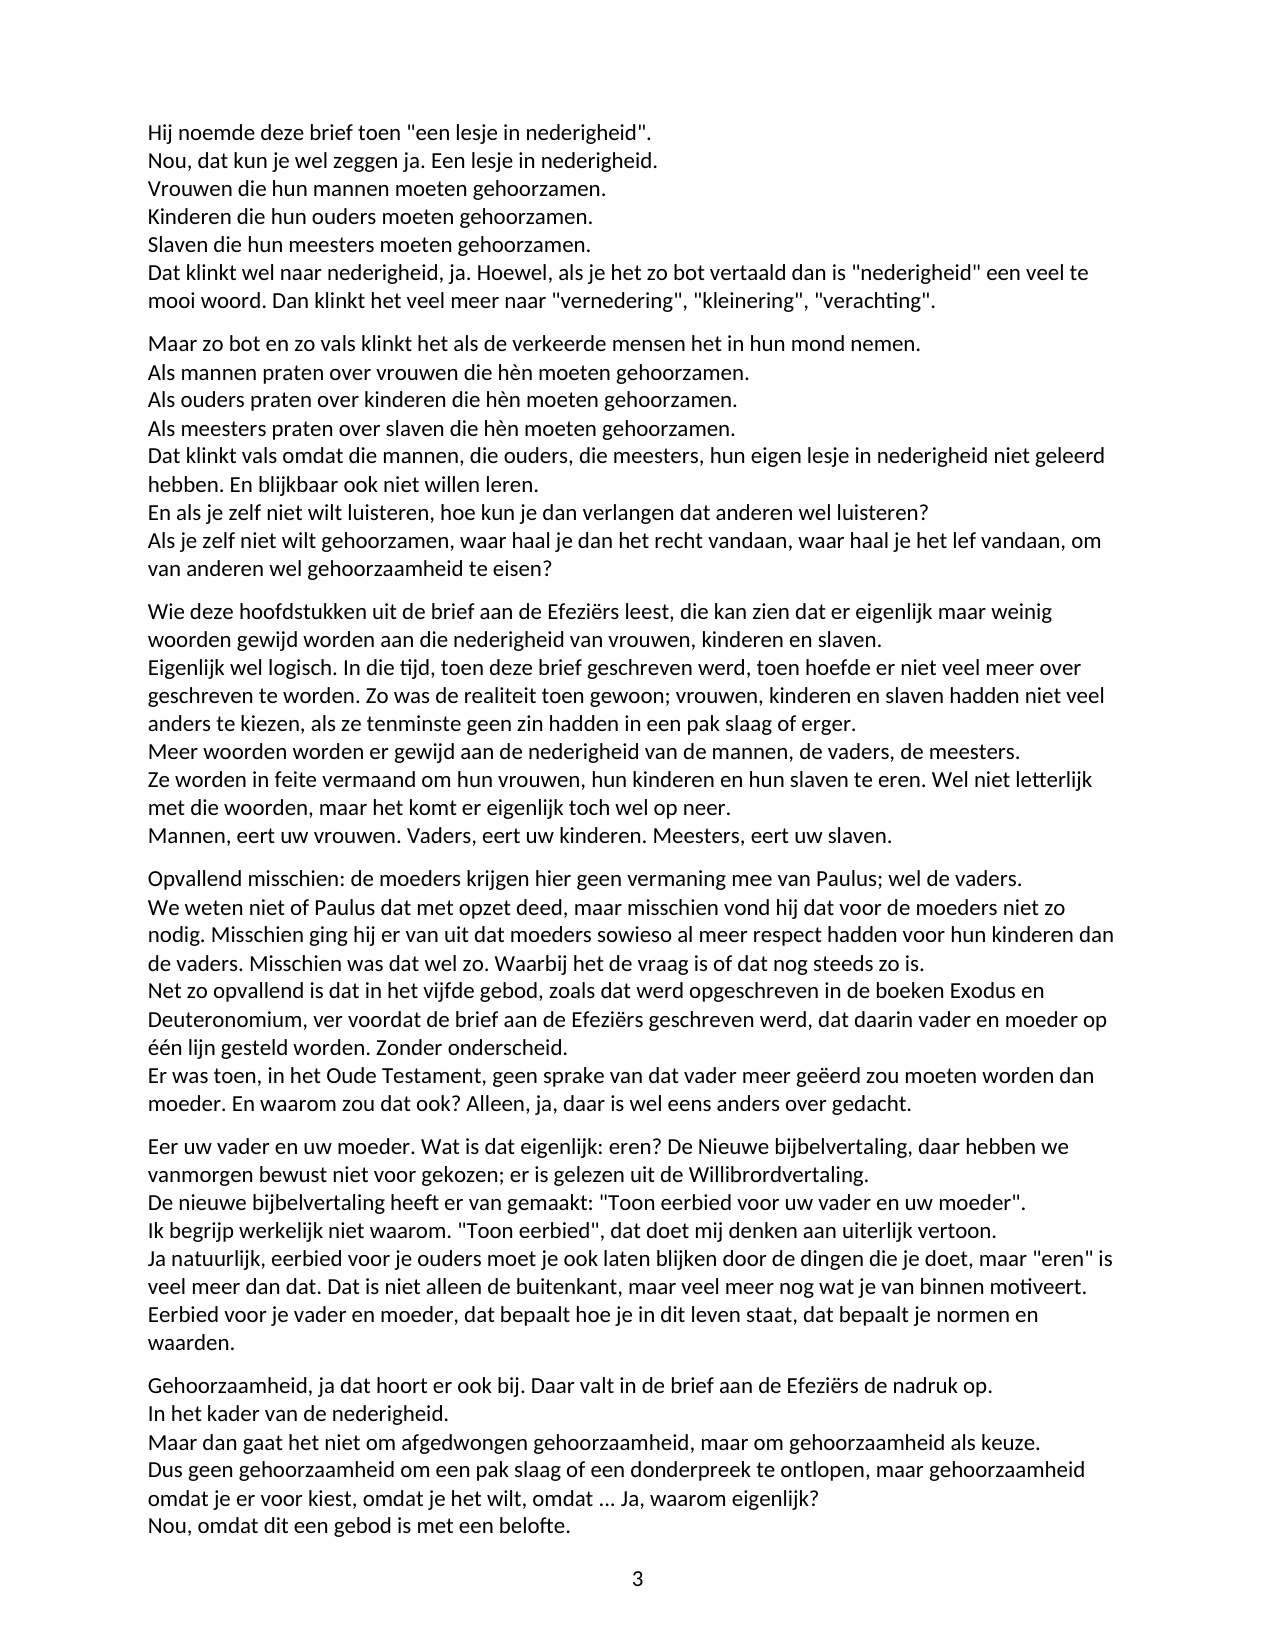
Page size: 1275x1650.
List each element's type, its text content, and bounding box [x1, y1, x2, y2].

text Wie deze hoofdstukken uit de brief aan de Efeziërs leest, die kan zien dat er eigenlijk maar weinig woorden gewijd worden aan die nederigheid van vrouwen, kinderen en slaven. [148, 597, 1127, 653]
text Dat klinkt wel naar nederigheid, ja. Hoewel, als je het zo bot vertaald dan is "nederigheid" een veel te mooi woord. Dan klinkt het veel meer naar "vernedering", "kleinering", "verachting". [148, 258, 1127, 314]
text Als ouders praten over kinderen die hèn moeten gehoorzamen. [148, 386, 1127, 414]
text Opvallend misschien: de moeders krijgen hier geen vermaning mee van Paulus; wel de vaders. [148, 864, 1127, 893]
text We weten niet of Paulus dat met opzet deed, maar misschien vond hij dat voor de moeders niet zo nodig. Misschien ging hij er van uit dat moeders sowieso al meer respect hadden voor hun kinderen dan de vaders. Misschien was dat wel zo. Waarbij het de vraag is of dat nog steeds zo is. [148, 893, 1127, 977]
text De nieuwe bijbelvertaling heeft er van gemaakt: "Toon eerbied voor uw vader en uw moeder". [148, 1188, 1127, 1216]
text Eer uw vader en uw moeder. Wat is dat eigenlijk: eren? De Nieuwe bijbelvertaling, daar hebben we vanmorgen bewust niet voor gekozen; er is gelezen uit de Willibrordvertaling. [148, 1132, 1127, 1188]
text Meer woorden worden er gewijd aan de nederigheid van de mannen, de vaders, de meesters. [148, 737, 1127, 765]
text Dat klinkt vals omdat die mannen, die ouders, die meesters, hun eigen lesje in nederigheid niet geleerd hebben. En blijkbaar ook niet willen leren. [148, 442, 1127, 498]
text In het kader van de nederigheid. [148, 1399, 1127, 1428]
text Mannen, eert uw vrouwen. Vaders, eert uw kinderen. Meesters, eert uw slaven. [148, 821, 1127, 849]
text Maar dan gaat het niet om afgedwongen gehoorzaamheid, maar om gehoorzaamheid als keuze. [148, 1428, 1127, 1456]
text Er was toen, in het Oude Testament, geen sprake van dat vader meer geëerd zou moeten worden dan moeder. En waarom zou dat ook? Alleen, ja, daar is wel eens anders over gedacht. [148, 1061, 1127, 1117]
text Als mannen praten over vrouwen die hèn moeten gehoorzamen. [148, 358, 1127, 386]
text Nou, dat kun je wel zeggen ja. Een lesje in nederigheid. [148, 146, 1127, 174]
text Kinderen die hun ouders moeten gehoorzamen. [148, 202, 1127, 230]
text Maar zo bot en zo vals klinkt het als de verkeerde mensen het in hun mond nemen. [148, 329, 1127, 358]
text Als meesters praten over slaven die hèn moeten gehoorzamen. [148, 414, 1127, 442]
text Vrouwen die hun mannen moeten gehoorzamen. [148, 174, 1127, 202]
text Ze worden in feite vermaand om hun vrouwen, hun kinderen en hun slaven te eren. Wel niet letterlijk met die woorden, maar het komt er eigenlijk toch wel op neer. [148, 765, 1127, 821]
text Net zo opvallend is dat in het vijfde gebod, zoals dat werd opgeschreven in de boeken Exodus en Deuteronomium, ver voordat de brief aan de Efeziërs geschreven werd, dat daarin vader en moeder op één lijn gesteld worden. Zonder onderscheid. [148, 977, 1127, 1061]
text Hij noemde deze brief toen "een lesje in nederigheid". [148, 118, 1127, 146]
text Eigenlijk wel logisch. In die tijd, toen deze brief geschreven werd, toen hoefde er niet veel meer over geschreven te worden. Zo was de realiteit toen gewoon; vrouwen, kinderen en slaven hadden niet veel anders te kiezen, als ze tenminste geen zin hadden in een pak slaag of erger. [148, 653, 1127, 737]
text Ik begrijp werkelijk niet waarom. "Toon eerbied", dat doet mij denken aan uiterlijk vertoon. [148, 1216, 1127, 1244]
text Gehoorzaamheid, ja dat hoort er ook bij. Daar valt in de brief aan de Efeziërs de nadruk op. [148, 1372, 1127, 1399]
text Nou, omdat dit een gebod is met een belofte. [148, 1512, 1127, 1540]
text Dus geen gehoorzaamheid om een pak slaag of een donderpreek te ontlopen, maar gehoorzaamheid omdat je er voor kiest, omdat je het wilt, omdat ... Ja, waarom eigenlijk? [148, 1456, 1127, 1512]
text En als je zelf niet wilt luisteren, hoe kun je dan verlangen dat anderen wel luisteren? [148, 498, 1127, 526]
text Ja natuurlijk, eerbied voor je ouders moet je ook laten blijken door de dingen die je doet, maar "eren" is veel meer dan dat. Dat is niet alleen de buitenkant, maar veel meer nog wat je van binnen motiveert. Eerbied voor je vader en moeder, dat bepaalt hoe je in dit leven staat, dat bepaalt je normen en waarden. [148, 1244, 1127, 1356]
text Als je zelf niet wilt gehoorzamen, waar haal je dan het recht vandaan, waar haal je het lef vandaan, om van anderen wel gehoorzaamheid te eisen? [148, 526, 1127, 582]
text Slaven die hun meesters moeten gehoorzamen. [148, 230, 1127, 258]
